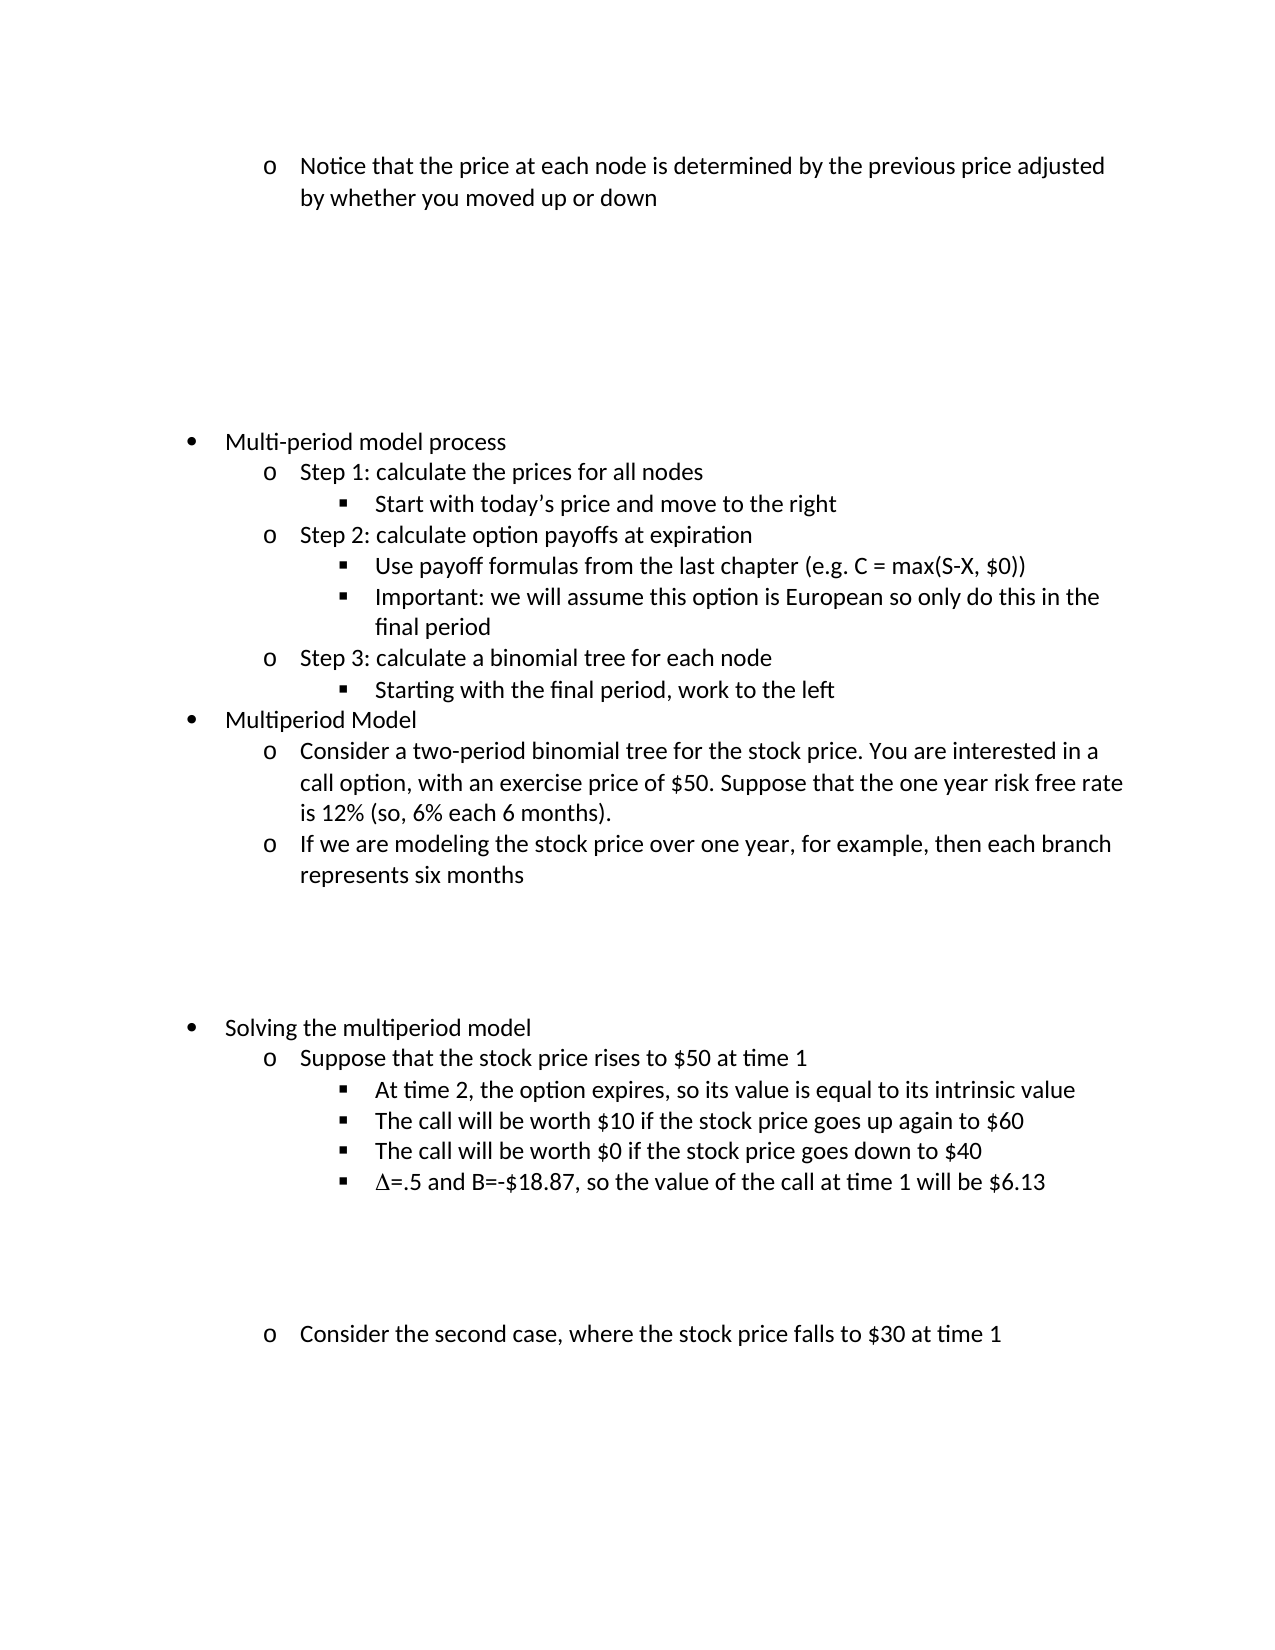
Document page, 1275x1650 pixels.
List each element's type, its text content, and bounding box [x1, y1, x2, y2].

list The call will be worth $10 if the stock price goes up again to $60 [337, 1105, 1125, 1135]
list Multiperiod Model [187, 704, 1125, 735]
list Multi-period model process [187, 426, 1125, 456]
list Start with today’s price and move to the right [337, 488, 1125, 519]
list Solving the multiperiod model [187, 1012, 1125, 1043]
list Consider a two-period binomial tree for the stock price. You are interested in a call option, with an exercise price of $50. Suppose that the one year risk free rate is 12% (so, 6% each 6 months). [262, 735, 1125, 828]
list Consider the second case, where the stock price falls to $30 at time 1 [262, 1318, 1125, 1350]
list The call will be worth $0 if the stock price goes down to $40 [337, 1135, 1125, 1166]
list =.5 and B=-$18.87, so the value of the call at time 1 will be $6.13 [337, 1166, 1125, 1196]
list Notice that the price at each node is determined by the previous price adjusted by whether you moved up or down [262, 150, 1125, 212]
list Use payoff formulas from the last chapter (e.g. C = max(S-X, $0)) [337, 551, 1125, 581]
list Suppose that the stock price rises to $50 at time 1 [262, 1043, 1125, 1074]
list Starting with the final period, work to the left [337, 674, 1125, 704]
list Important: we will assume this option is European so only do this in the final period [337, 581, 1125, 642]
list Step 2: calculate option payoffs at expiration [262, 519, 1125, 551]
list Step 1: calculate the prices for all nodes [262, 456, 1125, 488]
list Step 3: calculate a binomial tree for each node [262, 642, 1125, 674]
list At time 2, the option expires, so its value is equal to its intrinsic value [337, 1074, 1125, 1105]
list If we are modeling the stock price over one year, for example, then each branch represents six months [262, 828, 1125, 890]
